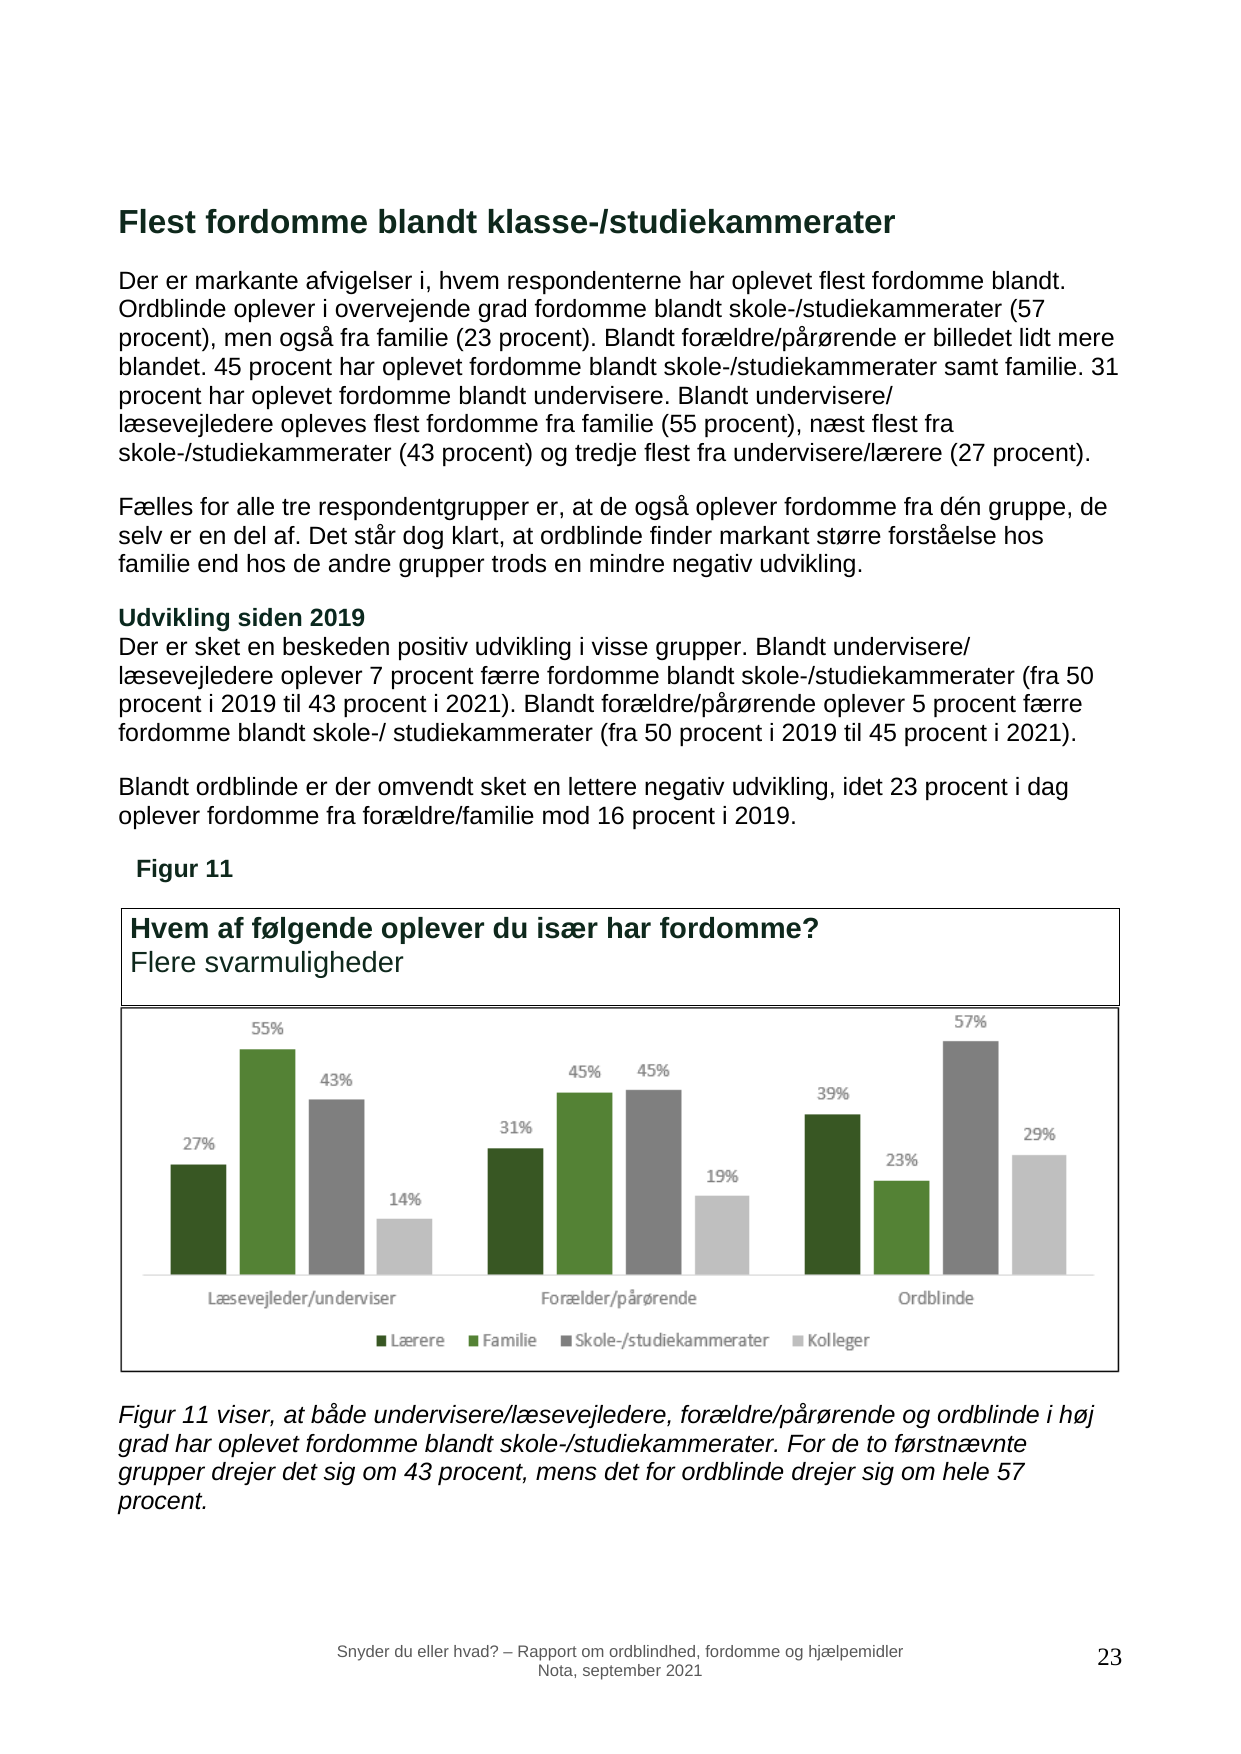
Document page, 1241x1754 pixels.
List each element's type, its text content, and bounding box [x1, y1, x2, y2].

text Der er markante afvigelser i, hvem respondenterne har oplevet flest fordomme blandt. Ordblinde oplever i overvejende grad fordomme blandt skole-/studiekammerater (57 procent), men også fra familie (23 procent). Blandt forældre/pårørende er billedet lidt mere blandet. 45 procent har oplevet fordomme blandt skole-/studiekammerater samt familie. 31 procent har oplevet fordomme blandt undervisere. Blandt undervisere/ [118, 266, 1122, 409]
subtitle Udvikling siden 2019 [118, 603, 1122, 632]
picture [118, 1006, 1122, 1375]
text Flest fordomme blandt klasse-/studiekammerater [118, 202, 1122, 241]
text læsevejledere opleves flest fordomme fra familie (55 procent), næst flest fra skole-/studiekammerater (43 procent) og tredje flest fra undervisere/lærere (27 procent). [118, 409, 1122, 467]
text Flere svarmuligheder [122, 942, 1119, 1005]
text Blandt ordblinde er der omvendt sket en lettere negativ udvikling, idet 23 procent i dag oplever fordomme fra forældre/familie mod 16 procent i 2019. [118, 772, 1122, 829]
text Fælles for alle tre respondentgrupper er, at de også oplever fordomme fra dén gruppe, de selv er en del af. Det står dog klart, at ordblinde finder markant større forståelse hos familie end hos de andre grupper trods en mindre negativ udvikling. [118, 492, 1122, 578]
text Figur 11 viser, at både undervisere/læsevejledere, forældre/pårørende og ordblinde i høj grad har oplevet fordomme blandt skole-/studiekammerater. For de to førstnævnte grupper drejer det sig om 43 procent, mens det for ordblinde drejer sig om hele 57 procent. [118, 1400, 1122, 1515]
text Der er sket en beskeden positiv udvikling i visse grupper. Blandt undervisere/ læsevejledere oplever 7 procent færre fordomme blandt skole-/studiekammerater (fra 50 procent i 2019 til 43 procent i 2021). Blandt forældre/pårørende oplever 5 procent færre fordomme blandt skole-/ studiekammerater (fra 50 procent i 2019 til 45 procent i 2021). [118, 632, 1122, 747]
text Hvem af følgende oplever du især har fordomme? [122, 909, 1119, 942]
text Figur 11 [136, 854, 1122, 883]
